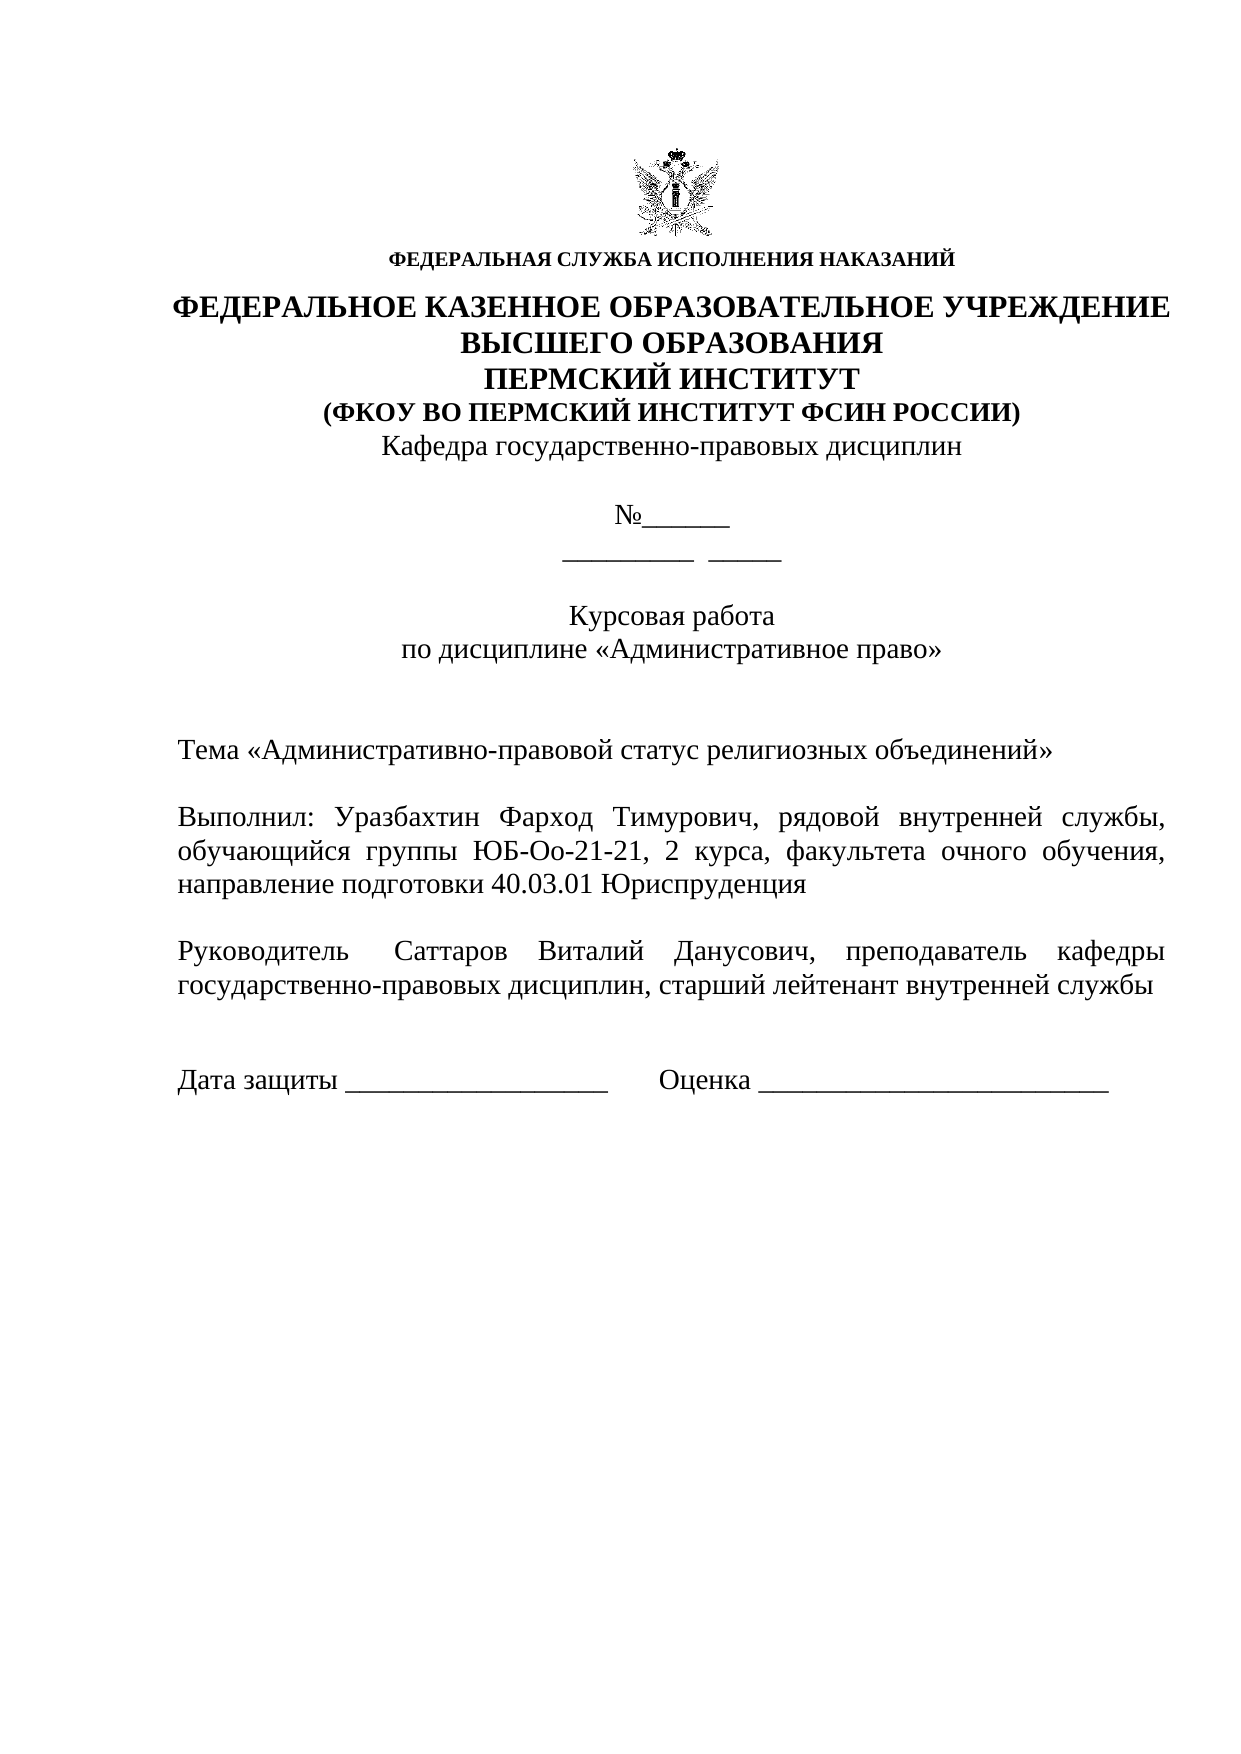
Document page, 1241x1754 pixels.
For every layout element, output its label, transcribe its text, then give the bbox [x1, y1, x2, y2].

text ПЕРМСКИЙ ИНСТИТУТ [151, 361, 1192, 396]
text Руководитель Саттаров Виталий Данусович, преподаватель кафедры государственно-правовых дисциплин, старший лейтенант внутренней службы [177, 933, 1166, 1000]
text ФЕДЕРАЛЬНОЕ КАЗЕННОЕ ОБРАЗОВАТЕЛЬНОЕ УЧРЕЖДЕНИЕ [151, 289, 1192, 324]
text Выполнил: Уразбахтин Фарход Тимурович, рядовой внутренней службы, обучающийся группы ЮБ-Оо-21-21, 2 курса, факультета очного обучения, направление подготовки 40.03.01 Юриспруденция [177, 799, 1166, 900]
text Тема «Административно-правовой статус религиозных объединений» [177, 732, 1166, 766]
text Курсовая работа [177, 598, 1166, 631]
text (ФКОУ ВО ПЕРМСКИЙ ИНСТИТУТ ФСИН РОССИИ) [177, 396, 1166, 428]
text Кафедра государственно-правовых дисциплин [177, 428, 1166, 461]
text №______ [177, 497, 1166, 531]
text ФЕДЕРАЛЬНАЯ СЛУЖБА ИСПОЛНЕНИЯ НАКАЗАНИЙ [177, 247, 1166, 271]
picture [620, 144, 733, 239]
text ВЫСШЕГО ОБРАЗОВАНИЯ [166, 324, 1178, 361]
text Дата защиты __________________ Оценка ________________________ [177, 1062, 1166, 1096]
text _________ _____ [177, 531, 1166, 564]
text по дисциплине «Административное право» [177, 631, 1166, 665]
